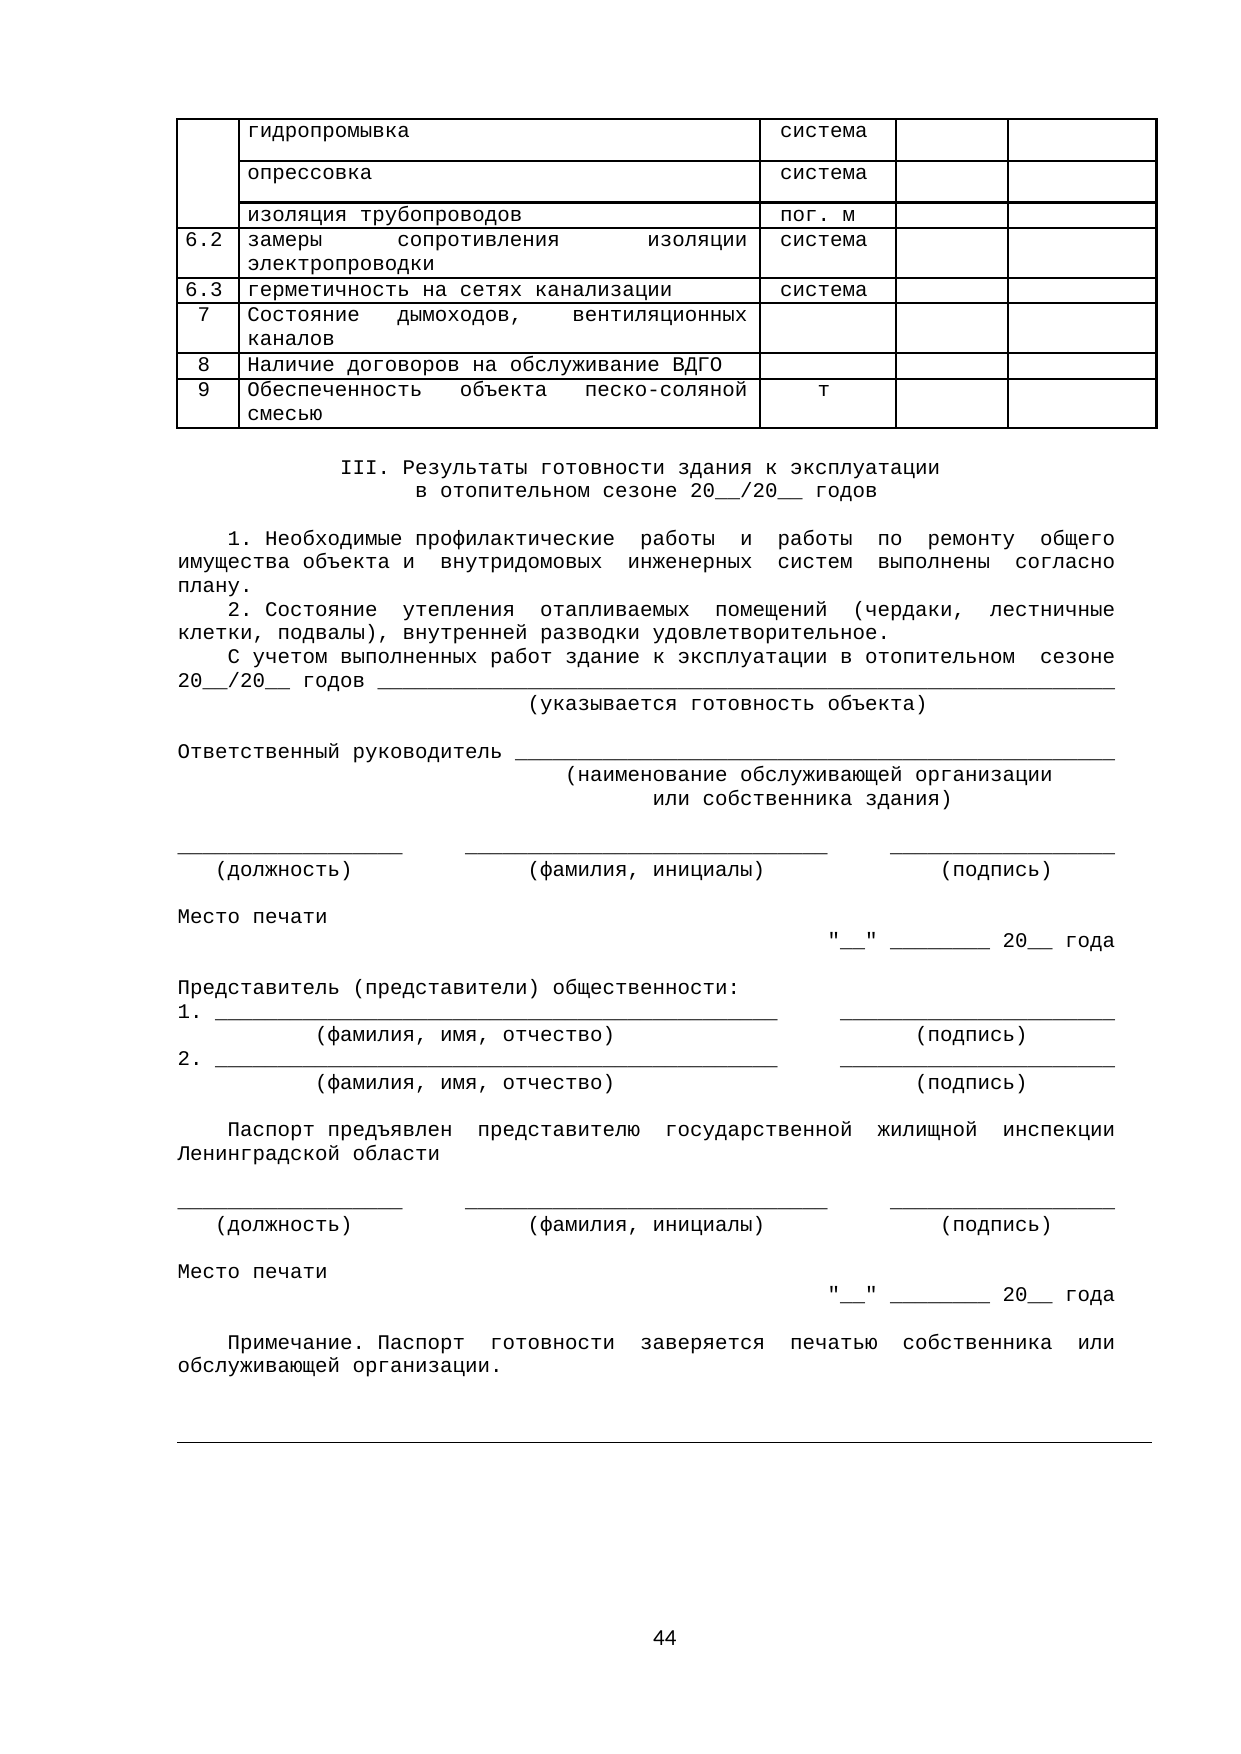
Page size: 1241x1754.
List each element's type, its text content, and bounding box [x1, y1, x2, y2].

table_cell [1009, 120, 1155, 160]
text (должность) (фамилия, инициалы) (подпись) [177, 859, 1152, 882]
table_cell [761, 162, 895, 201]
text (фамилия, имя, отчество) (подпись) [177, 1024, 1152, 1048]
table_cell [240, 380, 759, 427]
text 1. Необходимые профилактические работы и работы по ремонту общего [177, 528, 1152, 551]
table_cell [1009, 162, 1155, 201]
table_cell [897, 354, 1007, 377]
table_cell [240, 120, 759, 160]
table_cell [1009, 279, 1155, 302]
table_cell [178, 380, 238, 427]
text (наименование обслуживающей организации [177, 764, 1152, 788]
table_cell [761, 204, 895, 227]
text 1. _____________________________________________ ______________________ [177, 1001, 1152, 1024]
text обслуживающей организации. [177, 1355, 1152, 1379]
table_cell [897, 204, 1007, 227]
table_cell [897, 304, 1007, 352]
text Паспорт предъявлен представителю государственной жилищной инспекции [177, 1119, 1152, 1143]
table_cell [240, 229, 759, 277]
text Примечание. Паспорт готовности заверяется печатью собственника или [177, 1332, 1152, 1355]
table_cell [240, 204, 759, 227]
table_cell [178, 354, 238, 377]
text имущества объекта и внутридомовых инженерных систем выполнены согласно [177, 551, 1152, 575]
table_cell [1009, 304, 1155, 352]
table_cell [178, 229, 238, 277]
text Ответственный руководитель ________________________________________________ [177, 741, 1152, 764]
text клетки, подвалы), внутренней разводки удовлетворительное. [177, 622, 1152, 646]
text (фамилия, имя, отчество) (подпись) [177, 1072, 1152, 1095]
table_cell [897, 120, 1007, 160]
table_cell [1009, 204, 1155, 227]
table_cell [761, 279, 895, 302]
text в отопительном сезоне 20__/20__ годов [177, 481, 1152, 504]
text Место печати [177, 1261, 1152, 1284]
text С учетом выполненных работ здание к эксплуатации в отопительном сезоне [177, 646, 1152, 670]
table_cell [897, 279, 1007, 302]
text (должность) (фамилия, инициалы) (подпись) [177, 1213, 1152, 1237]
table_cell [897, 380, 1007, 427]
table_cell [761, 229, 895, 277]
text (указывается готовность объекта) [177, 693, 1152, 717]
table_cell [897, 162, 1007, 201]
text плану. [177, 575, 1152, 599]
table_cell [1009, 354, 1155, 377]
text __________________ _____________________________ __________________ [177, 835, 1152, 859]
text III. Результаты готовности здания к эксплуатации [177, 457, 1152, 481]
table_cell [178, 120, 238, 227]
text "__" ________ 20__ года [177, 1284, 1152, 1308]
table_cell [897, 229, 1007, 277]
text Место печати [177, 906, 1152, 930]
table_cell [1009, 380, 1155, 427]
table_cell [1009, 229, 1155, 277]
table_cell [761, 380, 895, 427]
text __________________ _____________________________ __________________ [177, 1190, 1152, 1213]
text или собственника здания) [177, 788, 1152, 812]
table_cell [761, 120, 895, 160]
text 2. _____________________________________________ ______________________ [177, 1048, 1152, 1072]
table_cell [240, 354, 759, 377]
text 20__/20__ годов ___________________________________________________________ [177, 670, 1152, 693]
text Ленинградской области [177, 1143, 1152, 1166]
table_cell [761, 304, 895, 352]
text Представитель (представители) общественности: [177, 977, 1152, 1001]
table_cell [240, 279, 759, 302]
text "__" ________ 20__ года [177, 930, 1152, 953]
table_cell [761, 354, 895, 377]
text 2. Состояние утепления отапливаемых помещений (чердаки, лестничные [177, 599, 1152, 622]
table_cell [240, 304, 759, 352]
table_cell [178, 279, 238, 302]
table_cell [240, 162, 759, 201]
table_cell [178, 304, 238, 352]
